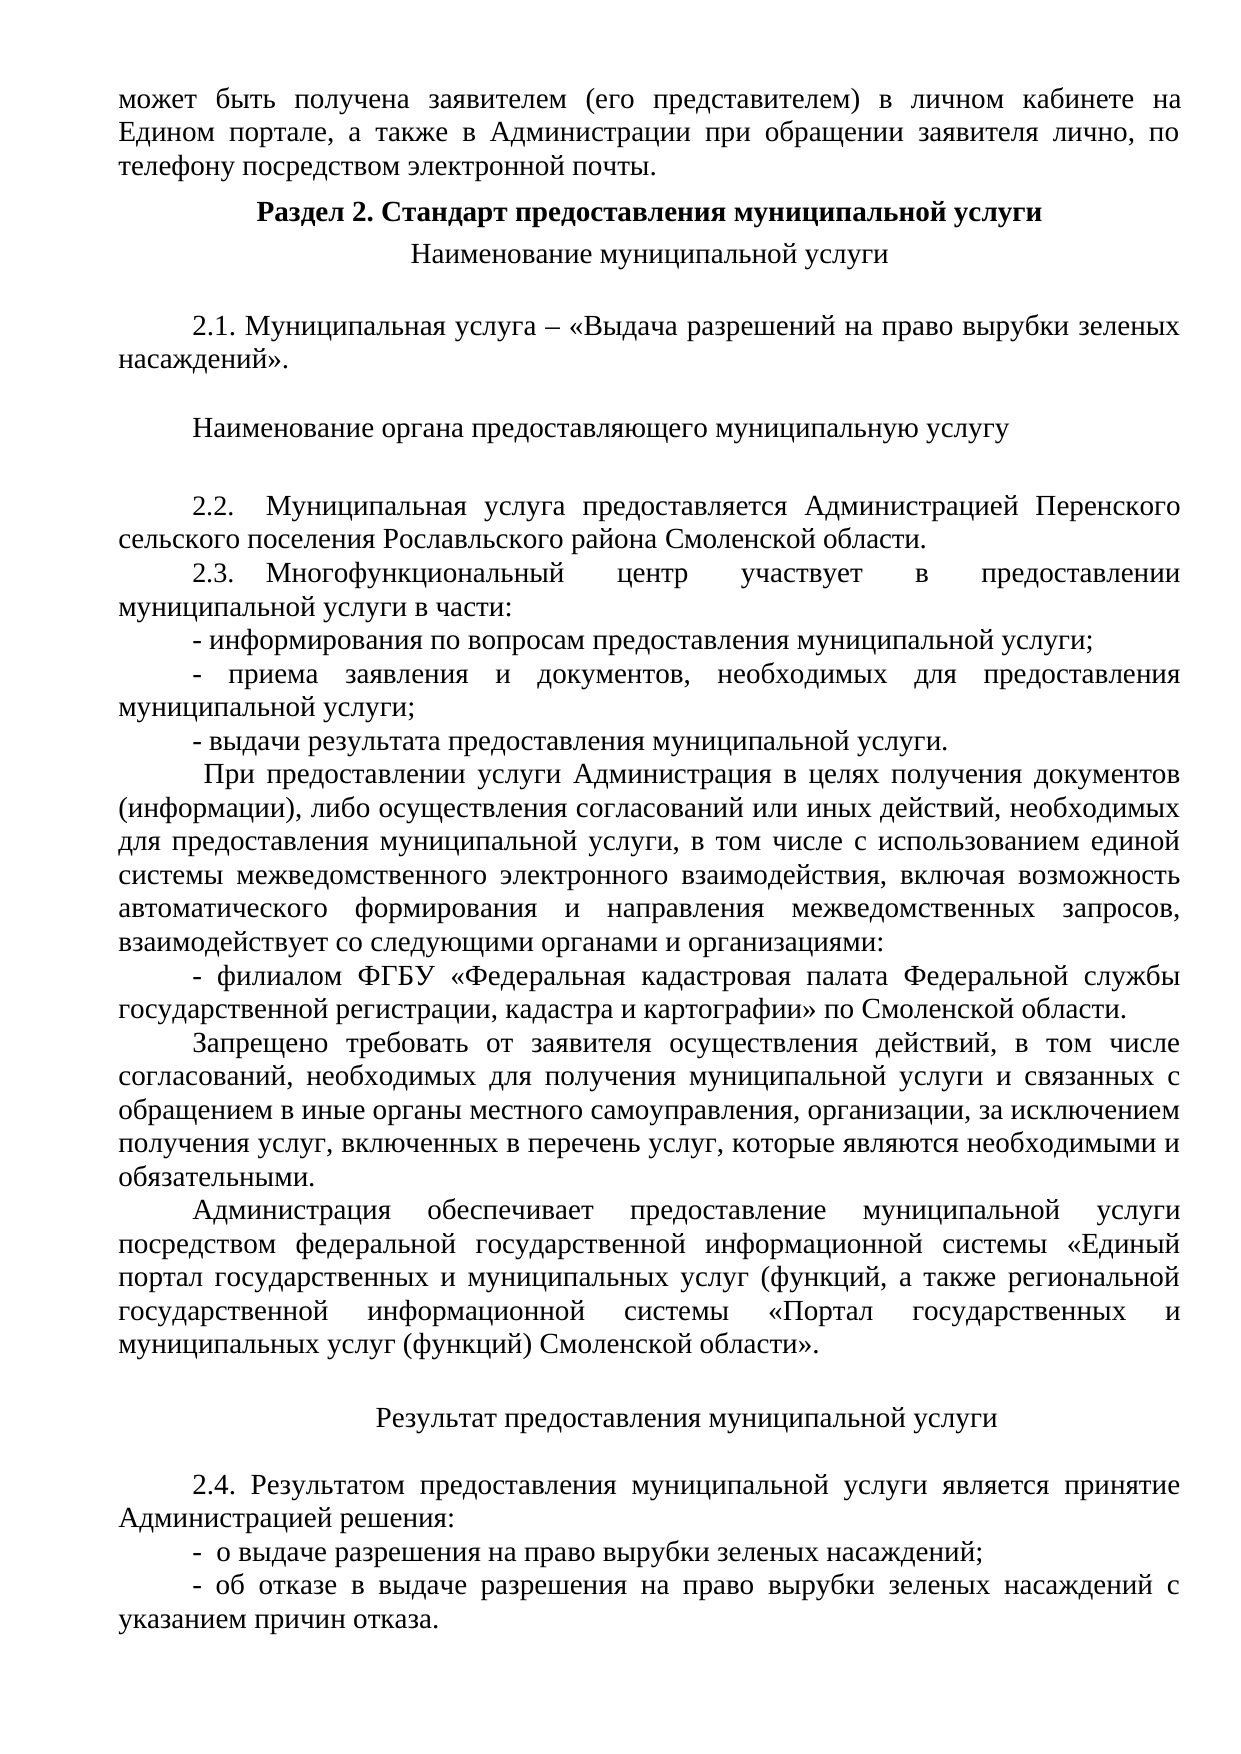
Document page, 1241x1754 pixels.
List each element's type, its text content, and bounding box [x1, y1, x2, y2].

text 2.1. Муниципальная услуга – «Выдача разрешений на право вырубки зеленых насаждений». [118, 308, 1181, 375]
text При предоставлении услуги Администрация в целях получения документов (информации), либо осуществления согласований или иных действий, необходимых для предоставления муниципальной услуги, в том числе с использованием единой системы межведомственного электронного взаимодействия, включая возможность автоматического формирования и направления межведомственных запросов, взаимодействует со следующими органами и организациями: [118, 756, 1181, 958]
text - об отказе в выдаче разрешения на право вырубки зеленых насаждений с указанием причин отказа. [118, 1567, 1181, 1634]
text Запрещено требовать от заявителя осуществления действий, в том числе согласований, необходимых для получения муниципальной услуги и связанных с обращением в иные органы местного самоуправления, организации, за исключением получения услуг, включенных в перечень услуг, которые являются необходимыми и обязательными. [118, 1025, 1181, 1192]
text Администрация обеспечивает предоставление муниципальной услуги посредством федеральной государственной информационной системы «Единый портал государственных и муниципальных услуг (функций, а также региональной государственной информационной системы «Портал государственных и муниципальных услуг (функций) Смоленской области». [118, 1192, 1181, 1360]
text 2.4. Результатом предоставления муниципальной услуги является принятие Администрацией решения: [118, 1467, 1181, 1534]
text Раздел 2. Стандарт предоставления муниципальной услуги [118, 194, 1181, 228]
text - филиалом ФГБУ «Федеральная кадастровая палата Федеральной службы государственной регистрации, кадастра и картографии» по Смоленской области. [118, 958, 1181, 1025]
list - информирования по вопросам предоставления муниципальной услуги; [118, 622, 1181, 656]
text Наименование органа предоставляющего муниципальную услугу [118, 410, 1181, 444]
list - выдачи результата предоставления муниципальной услуги. [118, 723, 1181, 756]
list Муниципальная услуга предоставляется Администрацией Перенского сельского поселения Рославльского района Смоленской области. [118, 488, 1181, 555]
text Наименование муниципальной услуги [118, 237, 1181, 270]
list - приема заявления и документов, необходимых для предоставления муниципальной услуги; [118, 656, 1181, 723]
list Многофункциональный центр участвует в предоставлении муниципальной услуги в части: [118, 555, 1181, 622]
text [118, 81, 1181, 182]
text - о выдаче разрешения на право вырубки зеленых насаждений; [118, 1534, 1181, 1567]
text Результат предоставления муниципальной услуги [118, 1400, 1181, 1433]
